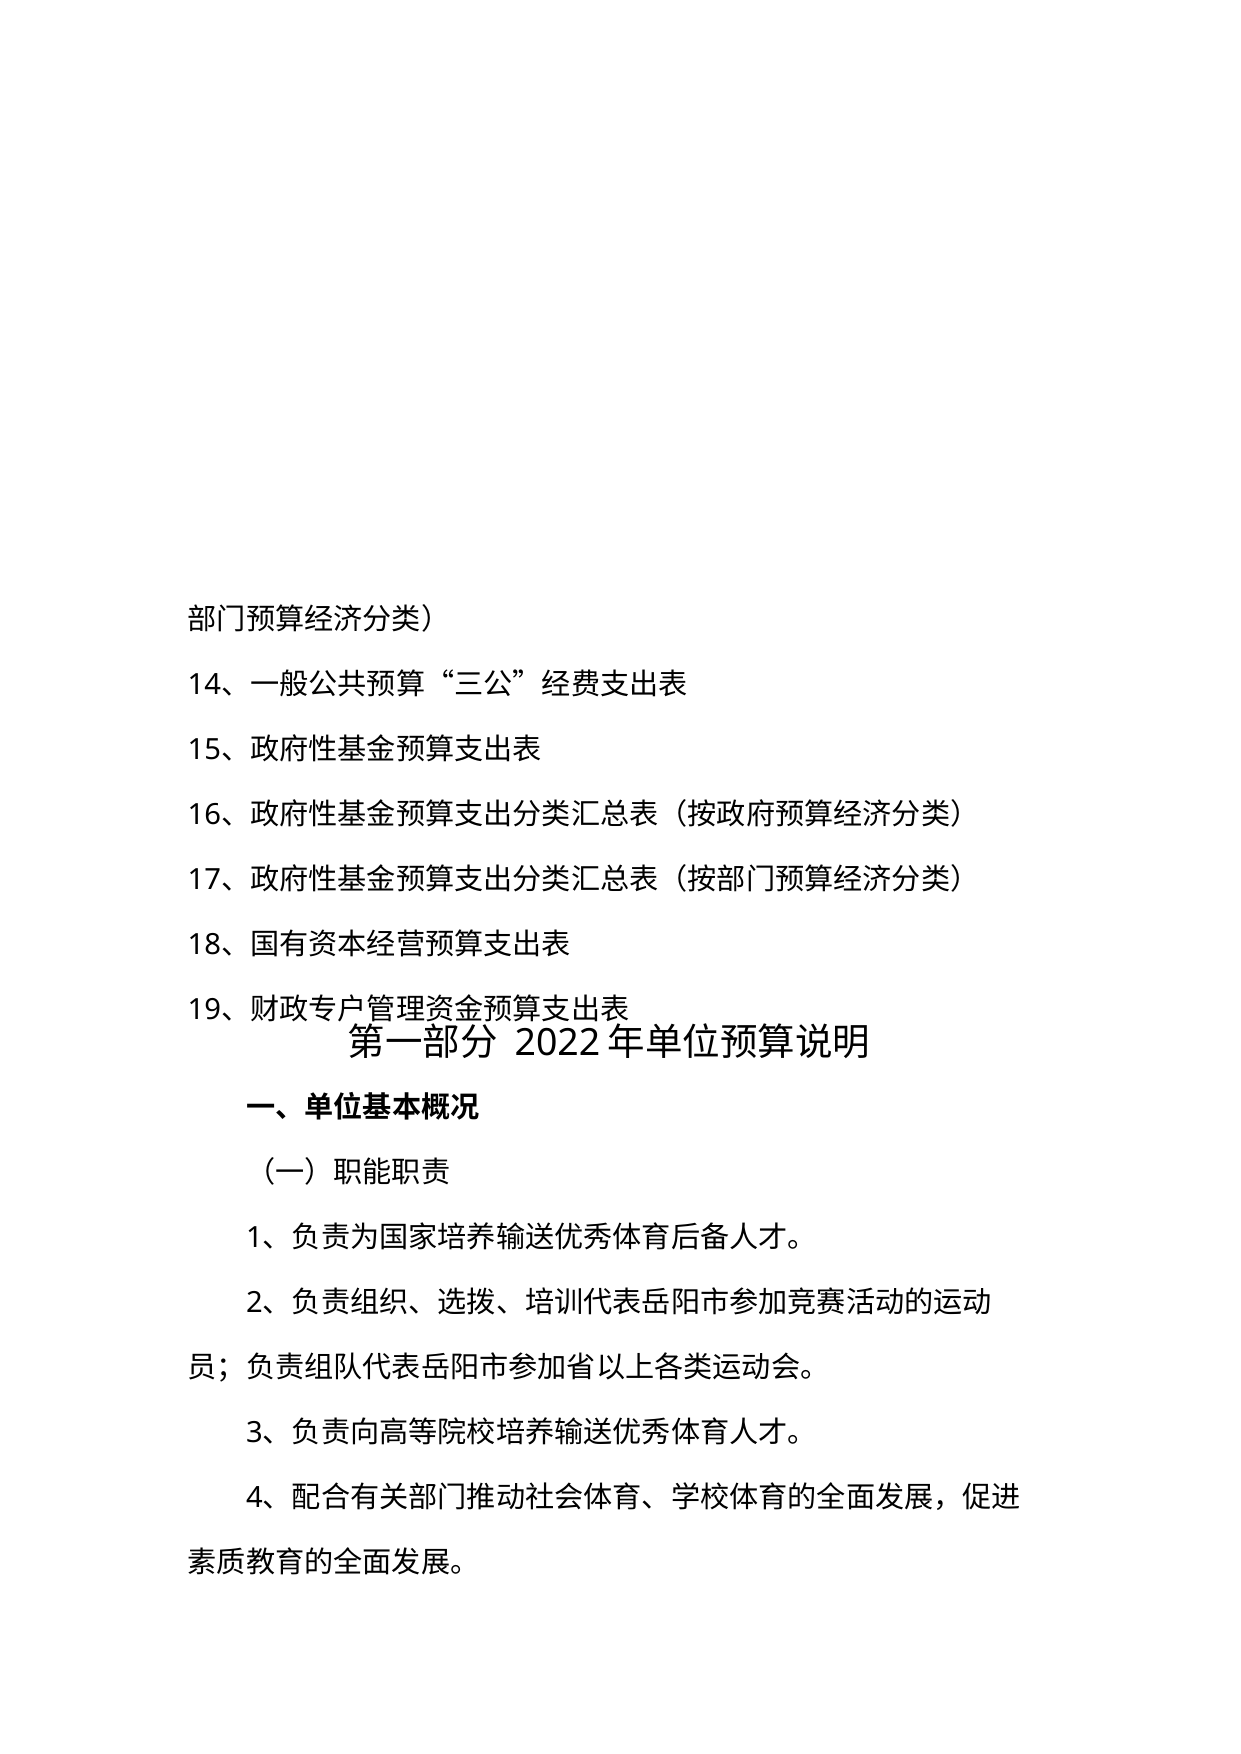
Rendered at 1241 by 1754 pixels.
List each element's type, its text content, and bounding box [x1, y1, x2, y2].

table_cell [176, 1072, 1041, 1592]
table_cell 第一部分 2022年单位预算说明 [176, 1007, 1041, 1072]
